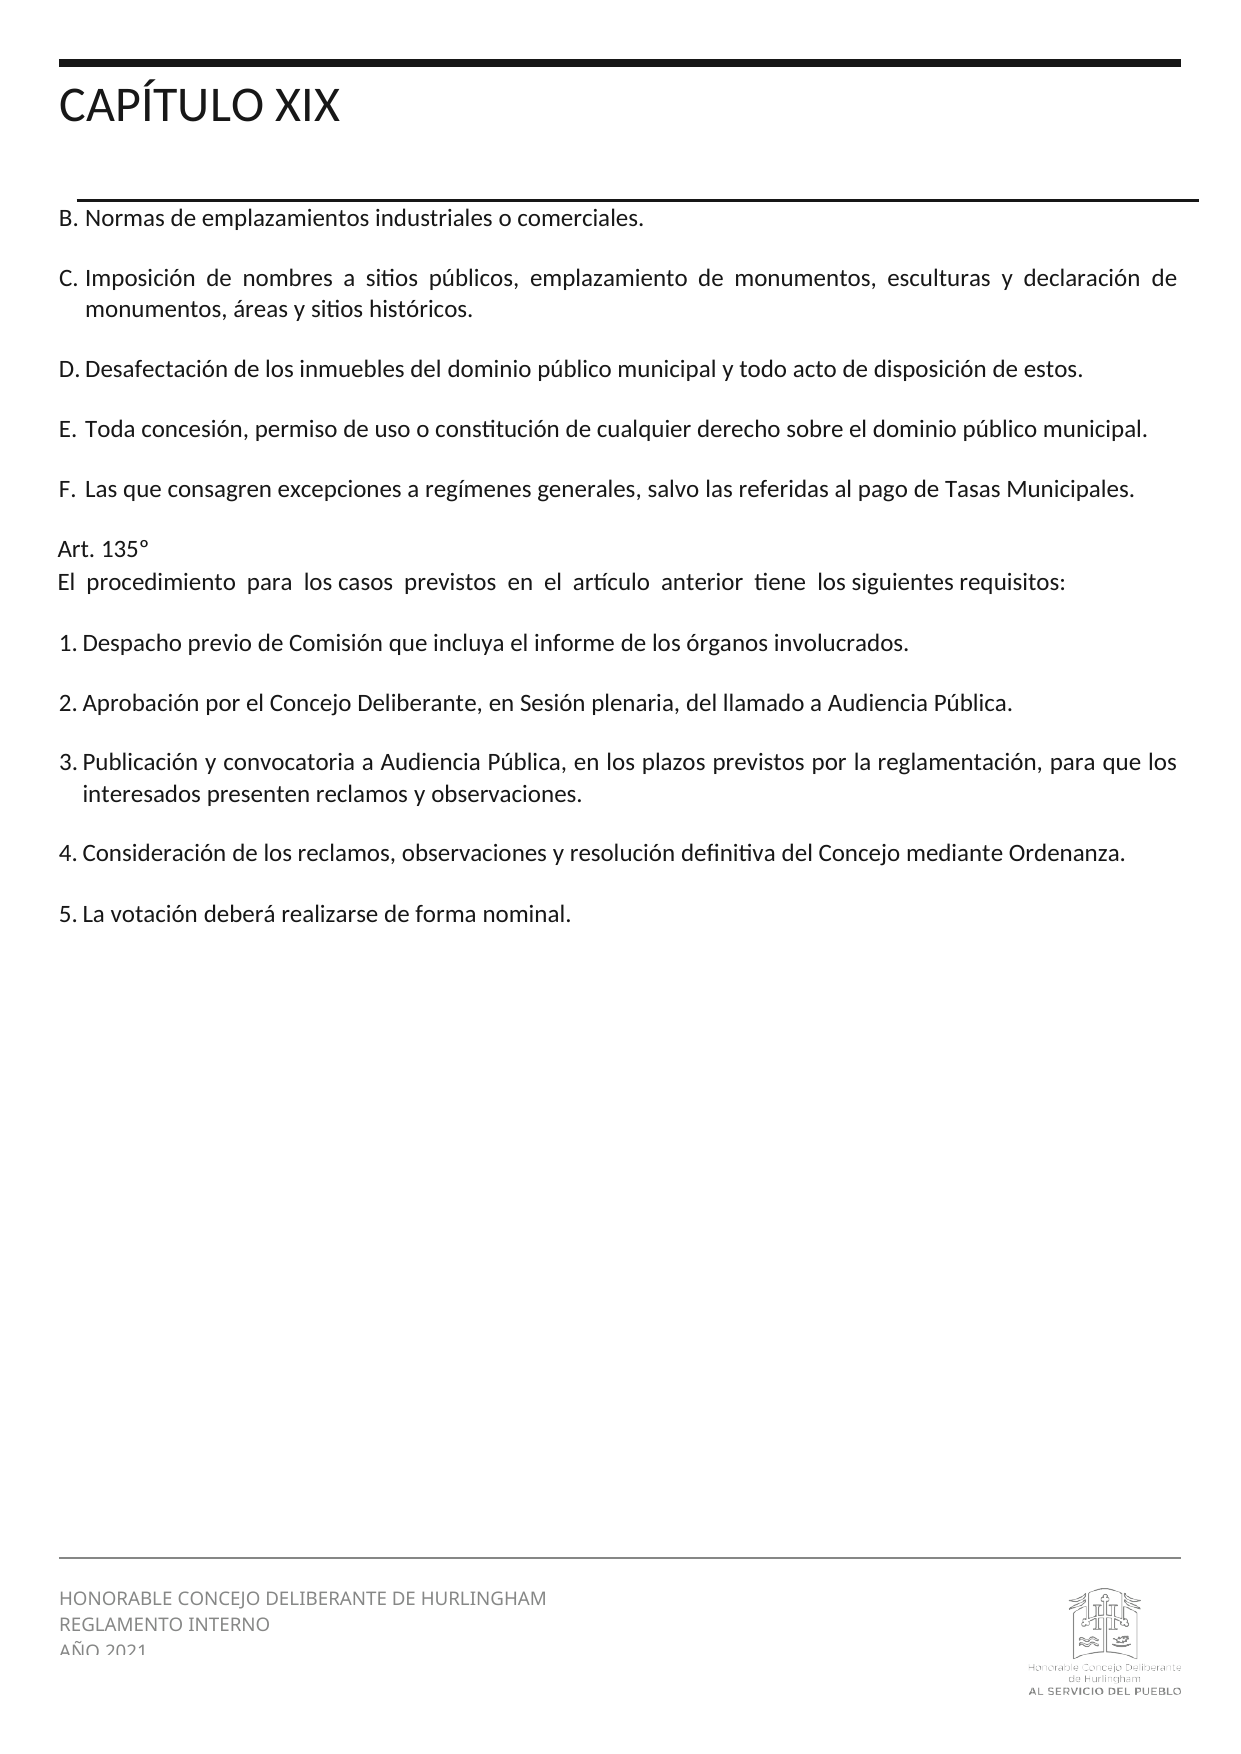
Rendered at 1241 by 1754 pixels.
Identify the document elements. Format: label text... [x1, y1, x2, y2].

list Las que consagren excepciones a regímenes generales, salvo las referidas al pago de Tasas Municipales. [59, 473, 1194, 504]
list Imposición de nombres a sitios públicos, emplazamiento de monumentos, esculturas y declaración de monumentos, áreas y sitios históricos. [59, 263, 1181, 324]
list Publicación y convocatoria a Audiencia Pública, en los plazos previstos por la reglamentación, para que los interesados presenten reclamos y observaciones. [59, 747, 1181, 808]
list La votación deberá realizarse de forma nominal. [59, 898, 1194, 928]
text Art. 135º [57, 533, 1194, 564]
list Toda concesión, permiso de uso o constitución de cualquier derecho sobre el dominio público municipal. [59, 413, 1194, 444]
list Despacho previo de Comisión que incluya el informe de los órganos involucrados. [59, 627, 1194, 657]
list Aprobación por el Concejo Deliberante, en Sesión plenaria, del llamado a Audiencia Pública. [59, 687, 1194, 717]
text El procedimiento para los casos previstos en el artículo anterior tiene los siguientes requisitos: [57, 566, 1194, 597]
list Normas de emplazamientos industriales o comerciales. [59, 202, 1194, 233]
list Desafectación de los inmuebles del dominio público municipal y todo acto de disposición de estos. [59, 353, 1194, 383]
list Consideración de los reclamos, observaciones y resolución definitiva del Concejo mediante Ordenanza. [59, 837, 1194, 868]
picture [1028, 1588, 1181, 1695]
